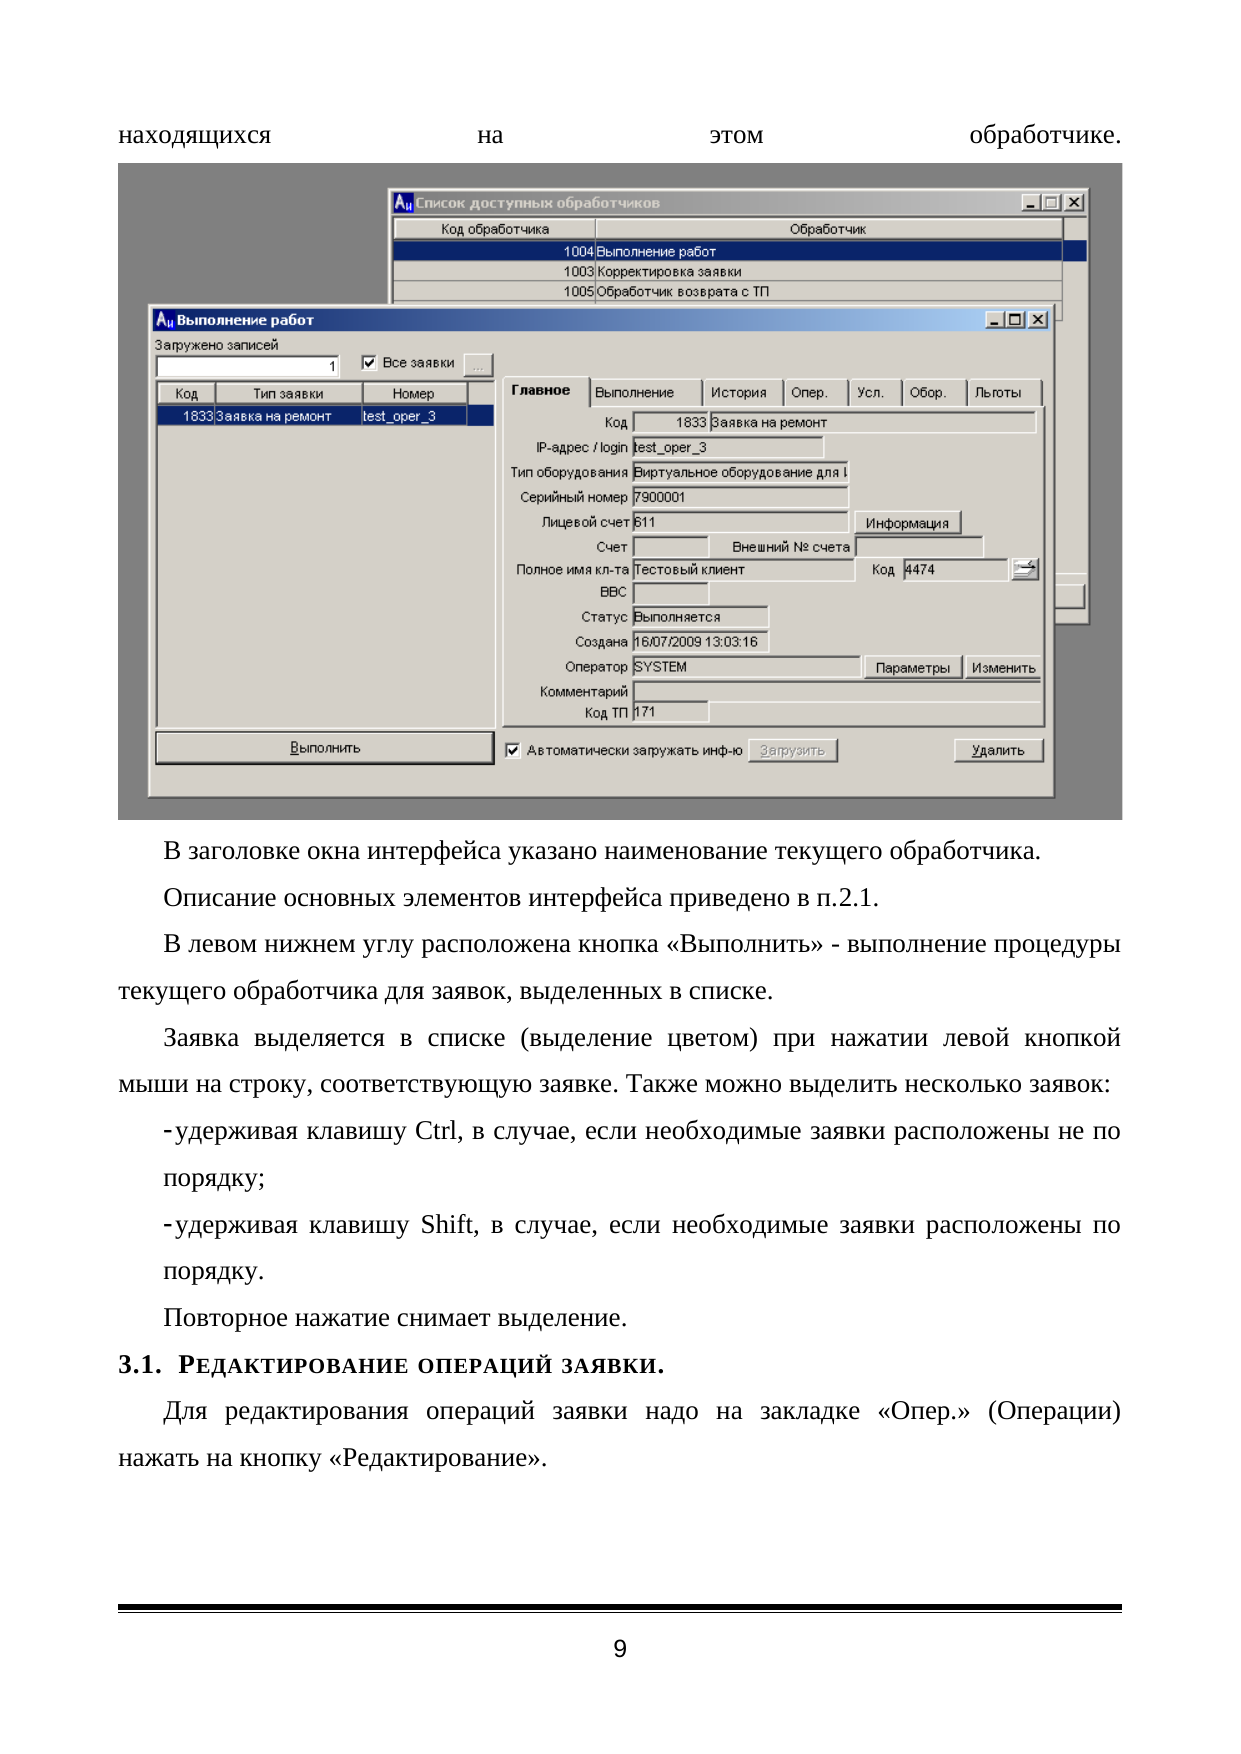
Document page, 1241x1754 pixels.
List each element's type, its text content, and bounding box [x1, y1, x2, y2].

list удерживая клавишу Ctrl, в случае, если необходимые заявки расположены не по порядку; [163, 1114, 1122, 1192]
text В заголовке окна интерфейса указано наименование текущего обработчика. [118, 834, 1122, 865]
text Заявка выделяется в списке (выделение цветом) при нажатии левой кнопкой мыши на строку, соответствующую заявке. Также можно выделить несколько заявок: [118, 1021, 1122, 1099]
text Повторное нажатие снимает выделение. [163, 1301, 1122, 1332]
list удерживая клавишу Shift, в случае, если необходимые заявки расположены по порядку. [163, 1208, 1122, 1286]
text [118, 118, 1122, 163]
subtitle Редактирование операций заявки. [118, 1348, 1122, 1379]
text Описание основных элементов интерфейса приведено в п.2.1. [118, 881, 1122, 912]
text Для редактирования операций заявки надо на закладке «Опер.» (Операции) нажать на кнопку «Редактирование». [118, 1394, 1122, 1472]
text В левом нижнем углу расположена кнопка «Выполнить» - выполнение процедуры текущего обработчика для заявок, выделенных в списке. [118, 928, 1122, 1005]
picture [118, 163, 1123, 820]
